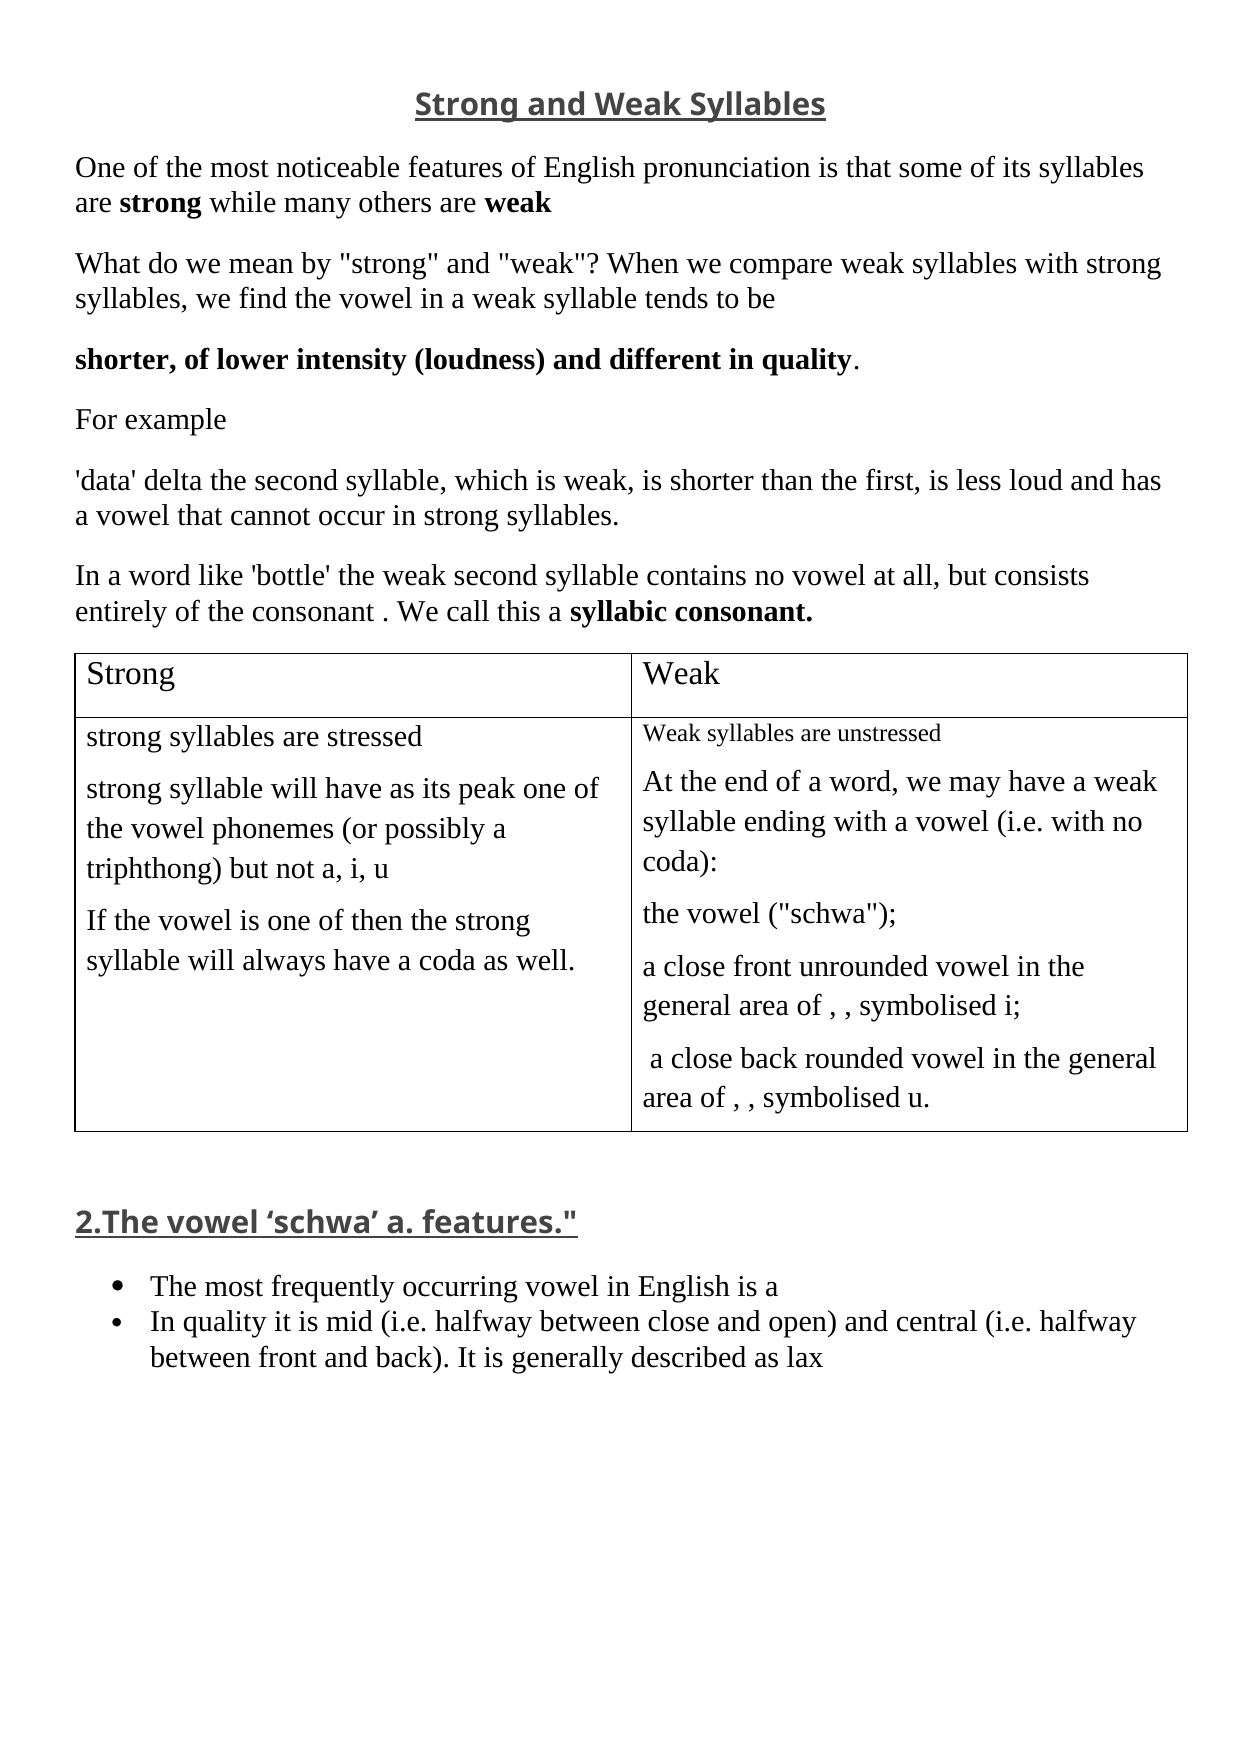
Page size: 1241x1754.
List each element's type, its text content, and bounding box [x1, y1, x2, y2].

list The most frequently occurring vowel in English is a [112, 1267, 1165, 1303]
table_cell Weak syllables are unstressed At the end of a word, we may have a weak syllable ending with a vowel (i.e. with no coda): the vowel ("schwa"); a close front unrounded vowel in the general area of , , symbolised i; a close back rounded vowel in the general area of , , symbolised u. [632, 718, 1187, 1131]
table_cell strong syllables are stressed strong syllable will have as its peak one of the vowel phonemes (or possibly a triphthong) but not a, i, u If the vowel is one of then the strong syllable will always have a coda as well. [76, 718, 631, 1131]
text 2.The vowel ‘schwa’ a. features." [75, 1200, 1165, 1242]
text One of the most noticeable features of English pronunciation is that some of its syllables are strong while many others are weak [75, 148, 1165, 219]
text Strong and Weak Syllables [75, 75, 1165, 125]
table_header Strong [76, 654, 631, 717]
text 'data' delta the second syllable, which is weak, is shorter than the first, is less loud and has a vowel that cannot occur in strong syllables. [75, 461, 1165, 532]
text shorter, of lower intensity (loudness) and different in quality. [75, 340, 1165, 376]
list In quality it is mid (i.e. halfway between close and open) and central (i.e. halfway between front and back). It is generally described as lax [112, 1303, 1165, 1373]
text In a word like 'bottle' the weak second syllable contains no vowel at all, but consists entirely of the consonant . We call this a syllabic consonant. [75, 557, 1165, 628]
text What do we mean by "strong" and "weak"? When we compare weak syllables with strong syllables, we find the vowel in a weak syllable tends to be [75, 244, 1165, 315]
text For example [75, 401, 1165, 436]
table_header Weak [632, 654, 1187, 717]
